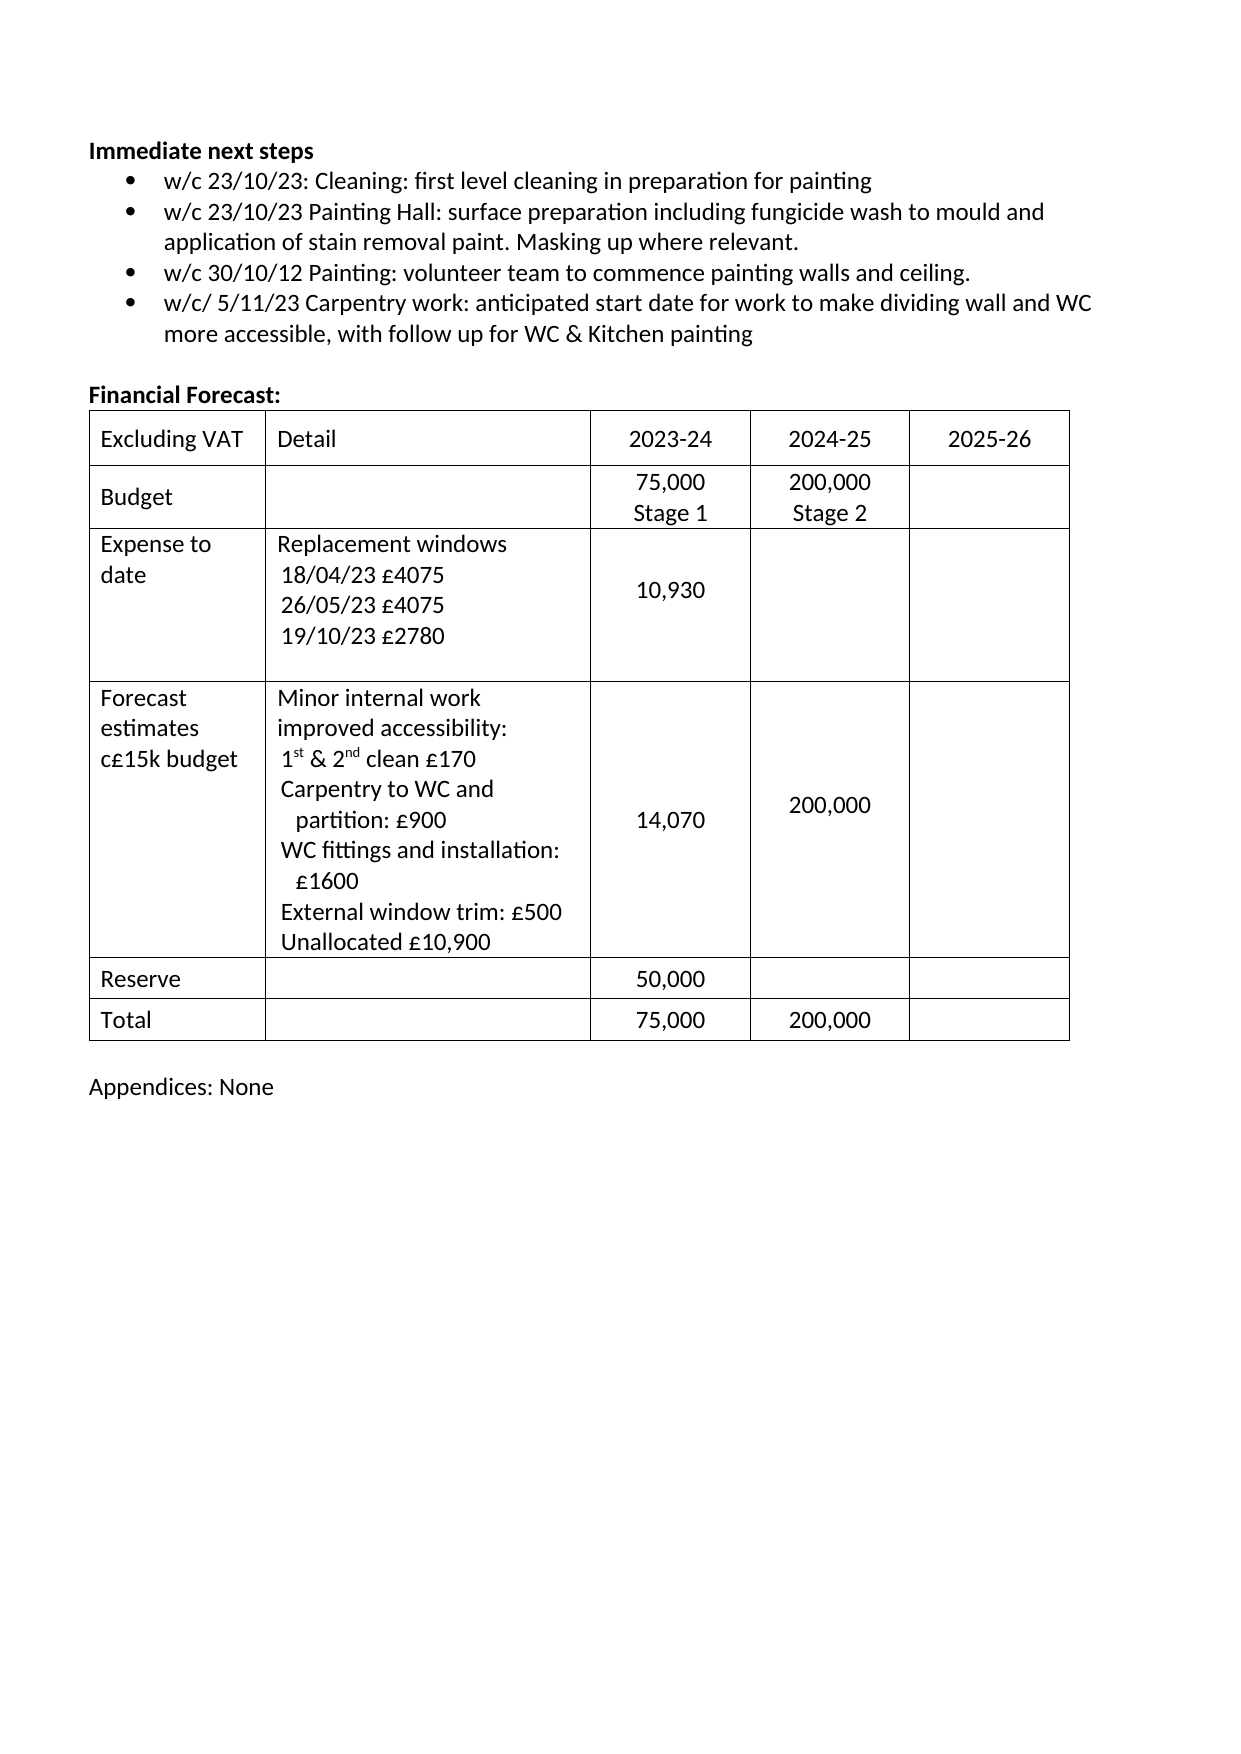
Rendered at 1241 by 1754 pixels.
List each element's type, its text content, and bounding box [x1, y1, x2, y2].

table_cell Budget [90, 466, 265, 527]
table_cell [910, 958, 1069, 998]
table_cell Total [90, 999, 265, 1039]
table_cell Reserve [90, 958, 265, 998]
table_cell 14,070 [591, 682, 750, 957]
text Immediate next steps [89, 135, 1152, 165]
table_cell Forecast estimates c£15k budget [90, 682, 265, 957]
list w/c/ 5/11/23 Carpentry work: anticipated start date for work to make dividing wall and WC more accessible, with follow up for WC & Kitchen painting [126, 287, 1152, 348]
table_header 2025-26 [910, 411, 1069, 465]
table_cell Replacement windows 18/04/23 £4075 26/05/23 £4075 19/10/23 £2780 [266, 529, 590, 681]
table_cell [266, 466, 590, 527]
table_cell Expense to date [90, 529, 265, 681]
table_header Detail [266, 411, 590, 465]
table_cell 50,000 [591, 958, 750, 998]
table_cell [751, 958, 909, 998]
table_cell 200,000 Stage 2 [751, 466, 909, 527]
text Financial Forecast: [89, 379, 1152, 409]
table_header 2023-24 [591, 411, 750, 465]
table_cell Minor internal work improved accessibility: 1st & 2nd clean £170 Carpentry to WC and partition: £900 WC fittings and installation: £1600 External window trim: £500 Unallocated £10,900 [266, 682, 590, 957]
table_cell 75,000 [591, 999, 750, 1039]
table_cell 10,930 [591, 529, 750, 681]
table_cell [910, 529, 1069, 681]
table_cell 200,000 [751, 999, 909, 1039]
table_cell 75,000 Stage 1 [591, 466, 750, 527]
table_cell [910, 466, 1069, 527]
table_header Excluding VAT [90, 411, 265, 465]
table_header 2024-25 [751, 411, 909, 465]
list w/c 30/10/12 Painting: volunteer team to commence painting walls and ceiling. [126, 257, 1152, 287]
text Appendices: None [89, 1071, 1152, 1102]
table_cell [910, 999, 1069, 1039]
list w/c 23/10/23: Cleaning: first level cleaning in preparation for painting [126, 165, 1152, 196]
list w/c 23/10/23 Painting Hall: surface preparation including fungicide wash to mould and application of stain removal paint. Masking up where relevant. [126, 196, 1152, 257]
table_cell [266, 958, 590, 998]
table_cell [751, 529, 909, 681]
table_cell [910, 682, 1069, 957]
table_cell [266, 999, 590, 1039]
table_cell 200,000 [751, 682, 909, 957]
